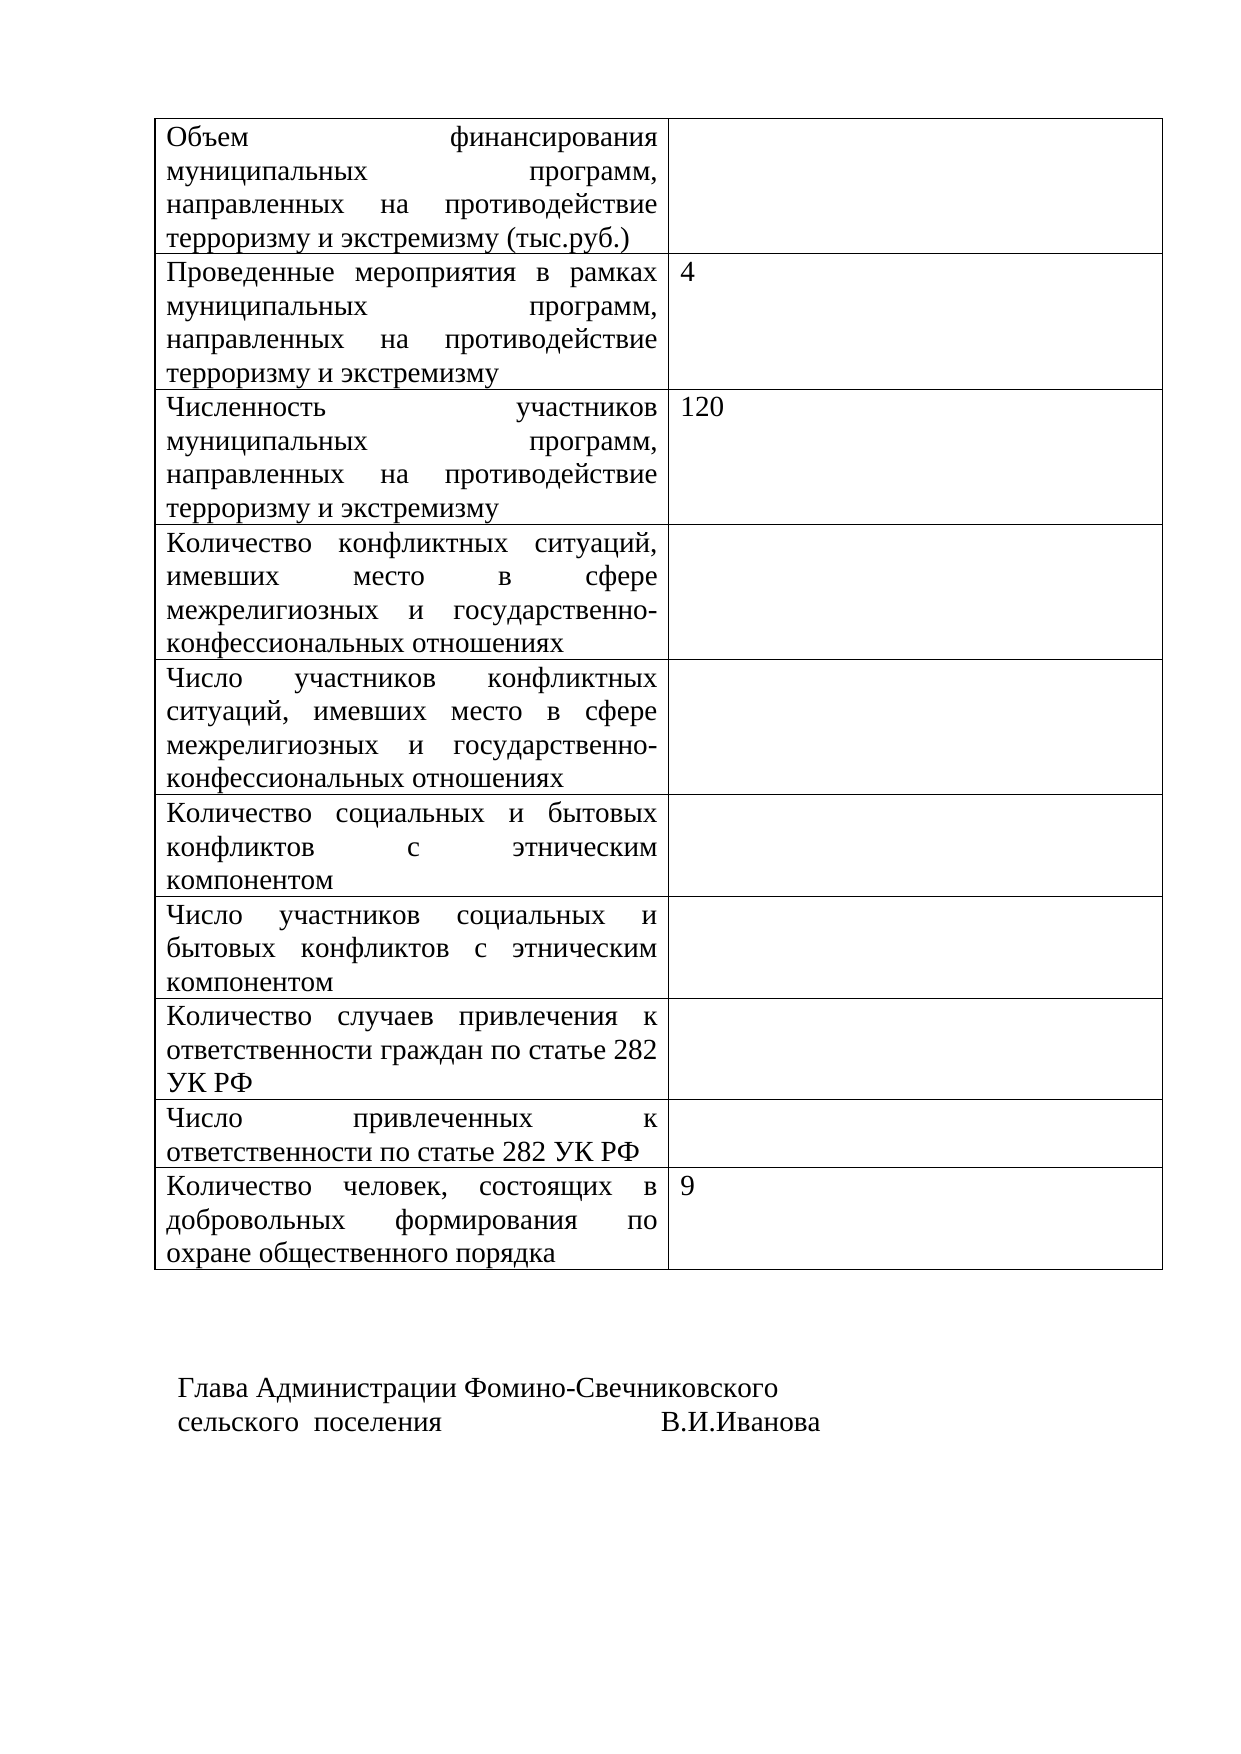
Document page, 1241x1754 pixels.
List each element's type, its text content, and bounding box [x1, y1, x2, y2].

table_cell Проведенные мероприятия в рамках муниципальных программ, направленных на противодействие терроризму и экстремизму [156, 254, 668, 388]
table_cell Число привлеченных к ответственности по статье 282 УК РФ [156, 1100, 668, 1167]
table_cell [669, 119, 1162, 253]
table_cell [669, 660, 1162, 794]
table_cell Количество конфликтных ситуаций, имевших место в сфере межрелигиозных и государственно-конфессиональных отношениях [156, 525, 668, 659]
table_cell [669, 1100, 1162, 1167]
table_cell [669, 897, 1162, 997]
table_cell [669, 525, 1162, 659]
table_cell Объем финансирования муниципальных программ, направленных на противодействие терроризму и экстремизму (тыс.руб.) [156, 119, 668, 253]
text Глава Администрации Фомино-Свечниковского [177, 1371, 1152, 1404]
table_cell Количество социальных и бытовых конфликтов с этническим компонентом [156, 795, 668, 896]
table_cell 120 [669, 390, 1162, 524]
table_cell 4 [669, 254, 1162, 388]
table_cell [669, 795, 1162, 896]
table_cell Число участников конфликтных ситуаций, имевших место в сфере межрелигиозных и государственно-конфессиональных отношениях [156, 660, 668, 794]
table_cell Количество человек, состоящих в добровольных формирования по охране общественного порядка [156, 1168, 668, 1269]
table_cell Численность участников муниципальных программ, направленных на противодействие терроризму и экстремизму [156, 390, 668, 524]
table_cell [669, 999, 1162, 1099]
text сельского поселения В.И.Иванова [177, 1404, 1152, 1438]
table_cell Количество случаев привлечения к ответственности граждан по статье 282 УК РФ [156, 999, 668, 1099]
table_cell Число участников социальных и бытовых конфликтов с этническим компонентом [156, 897, 668, 997]
table_cell 9 [669, 1168, 1162, 1269]
